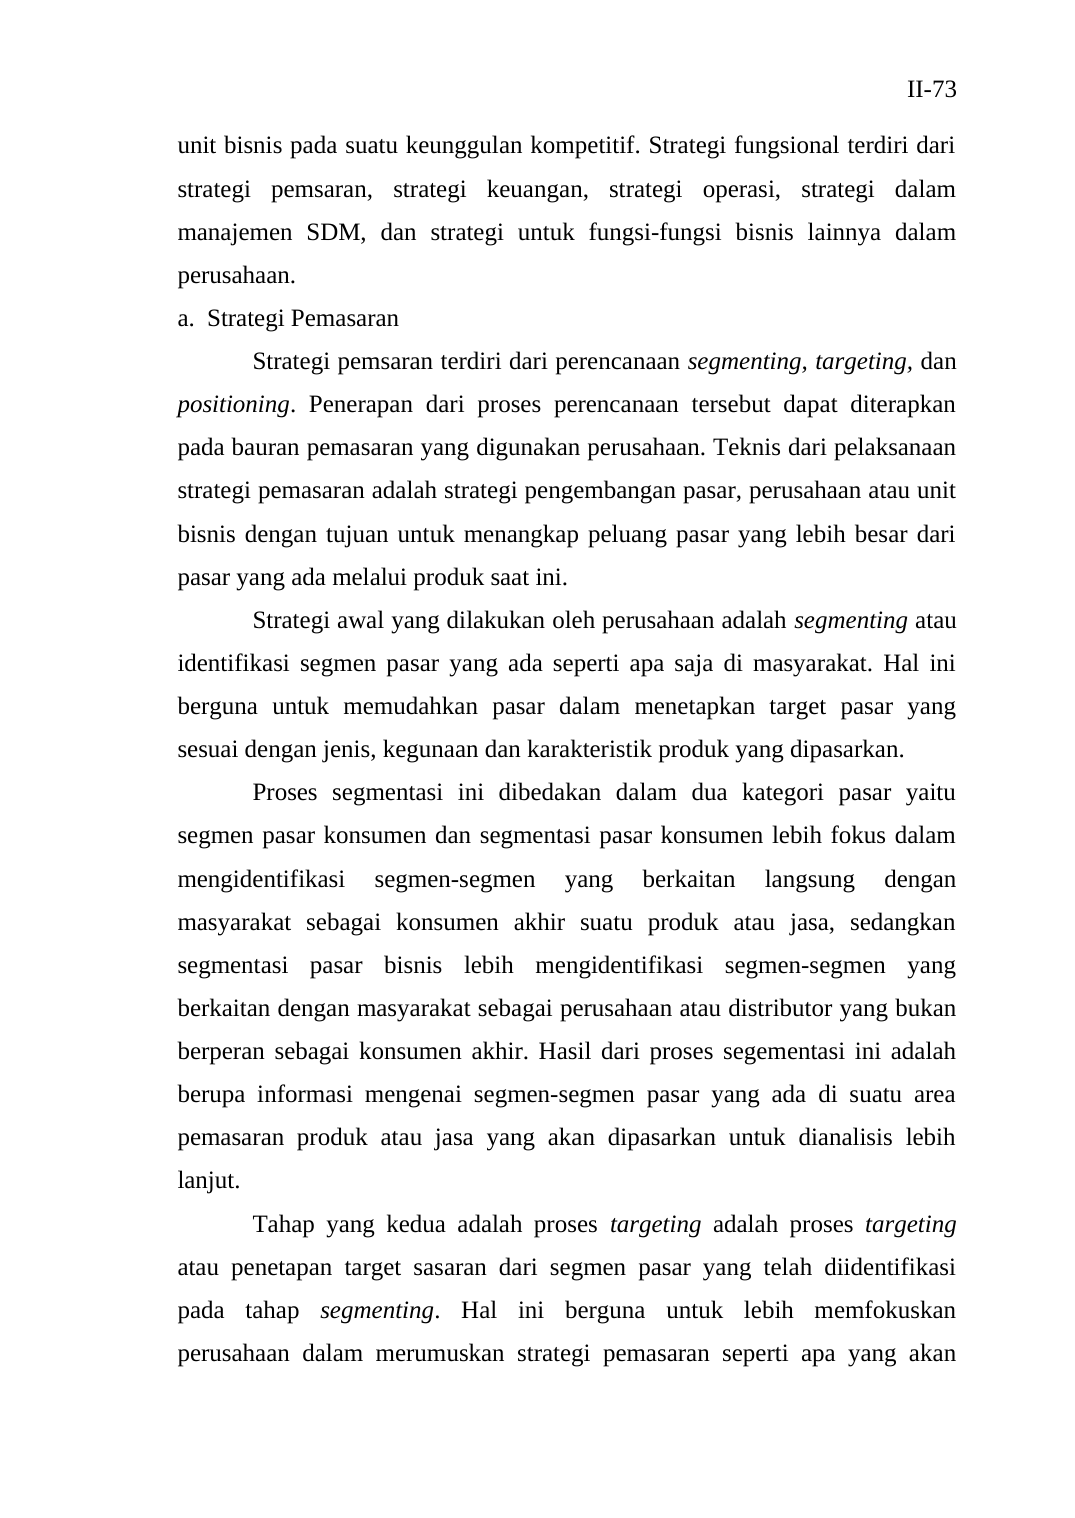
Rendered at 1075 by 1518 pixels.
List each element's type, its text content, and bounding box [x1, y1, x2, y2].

text Strategi pemsaran terdiri dari perencanaan segmenting, targeting, dan positioning. Penerapan dari proses perencanaan tersebut dapat diterapkan pada bauran pemasaran yang digunakan perusahaan. Teknis dari pelaksanaan strategi pemasaran adalah strategi pengembangan pasar, perusahaan atau unit bisnis dengan tujuan untuk menangkap peluang pasar yang lebih besar dari pasar yang ada melalui produk saat ini. [177, 346, 957, 591]
text Strategi awal yang dilakukan oleh perusahaan adalah segmenting atau identifikasi segmen pasar yang ada seperti apa saja di masyarakat. Hal ini berguna untuk memudahkan pasar dalam menetapkan target pasar yang sesuai dengan jenis, kegunaan dan karakteristik produk yang dipasarkan. [177, 605, 957, 763]
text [177, 1209, 957, 1367]
list Strategi Pemasaran [177, 303, 957, 332]
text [177, 131, 957, 289]
text Proses segmentasi ini dibedakan dalam dua kategori pasar yaitu segmen pasar konsumen dan segmentasi pasar konsumen lebih fokus dalam mengidentifikasi segmen-segmen yang berkaitan langsung dengan masyarakat sebagai konsumen akhir suatu produk atau jasa, sedangkan segmentasi pasar bisnis lebih mengidentifikasi segmen-segmen yang berkaitan dengan masyarakat sebagai perusahaan atau distributor yang bukan berperan sebagai konsumen akhir. Hasil dari proses segementasi ini adalah berupa informasi mengenai segmen-segmen pasar yang ada di suatu area pemasaran produk atau jasa yang akan dipasarkan untuk dianalisis lebih lanjut. [177, 777, 957, 1194]
